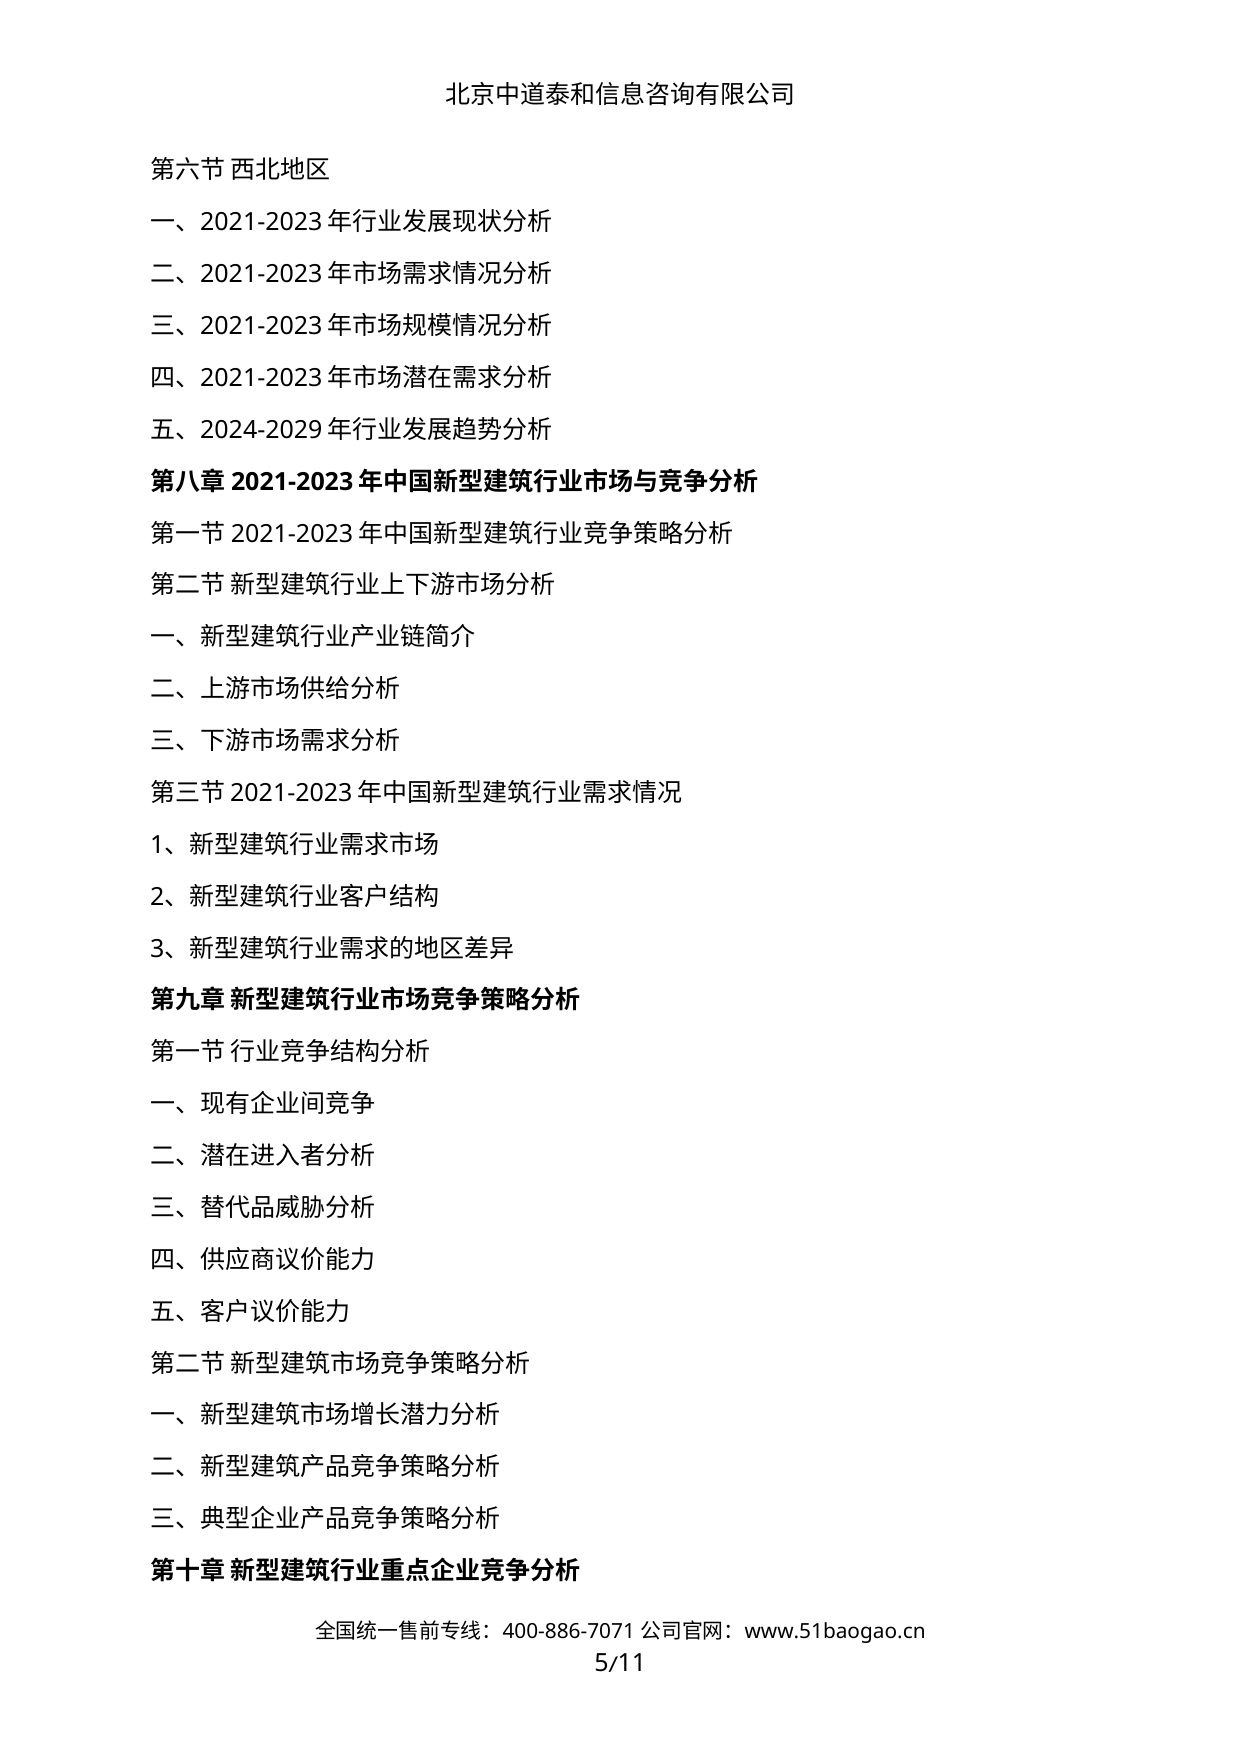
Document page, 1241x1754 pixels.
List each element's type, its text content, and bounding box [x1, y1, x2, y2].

text 第八章 2021-2023年中国新型建筑行业市场与竞争分析 [150, 461, 1090, 497]
text 第三节2021-2023年中国新型建筑行业需求情况 [150, 772, 1090, 809]
text 第九章 新型建筑行业市场竞争策略分析 [150, 980, 1090, 1016]
text 1、新型建筑行业需求市场 [150, 824, 1090, 861]
text 三、典型企业产品竞争策略分析 [150, 1499, 1090, 1535]
text 第一节 2021-2023年中国新型建筑行业竞争策略分析 [150, 513, 1090, 549]
text 第二节 新型建筑市场竞争策略分析 [150, 1343, 1090, 1379]
text 第十章 新型建筑行业重点企业竞争分析 [150, 1551, 1090, 1587]
text 三、下游市场需求分析 [150, 721, 1090, 757]
text 三、2021-2023年市场规模情况分析 [150, 306, 1090, 342]
text 三、替代品威胁分析 [150, 1187, 1090, 1224]
text 四、供应商议价能力 [150, 1239, 1090, 1276]
text 二、潜在进入者分析 [150, 1136, 1090, 1172]
text 二、2021-2023年市场需求情况分析 [150, 254, 1090, 290]
text 第一节 行业竞争结构分析 [150, 1032, 1090, 1068]
text 一、2021-2023年行业发展现状分析 [150, 202, 1090, 238]
text 五、客户议价能力 [150, 1291, 1090, 1327]
text 3、新型建筑行业需求的地区差异 [150, 928, 1090, 964]
text 四、2021-2023年市场潜在需求分析 [150, 357, 1090, 394]
text 一、现有企业间竞争 [150, 1084, 1090, 1120]
text 第六节 西北地区 [150, 150, 1090, 186]
text 二、上游市场供给分析 [150, 669, 1090, 705]
text 2、新型建筑行业客户结构 [150, 876, 1090, 912]
text 五、2024-2029年行业发展趋势分析 [150, 409, 1090, 446]
text 第二节 新型建筑行业上下游市场分析 [150, 565, 1090, 601]
text 一、新型建筑行业产业链简介 [150, 617, 1090, 653]
text 一、新型建筑市场增长潜力分析 [150, 1395, 1090, 1431]
text 二、新型建筑产品竞争策略分析 [150, 1447, 1090, 1483]
